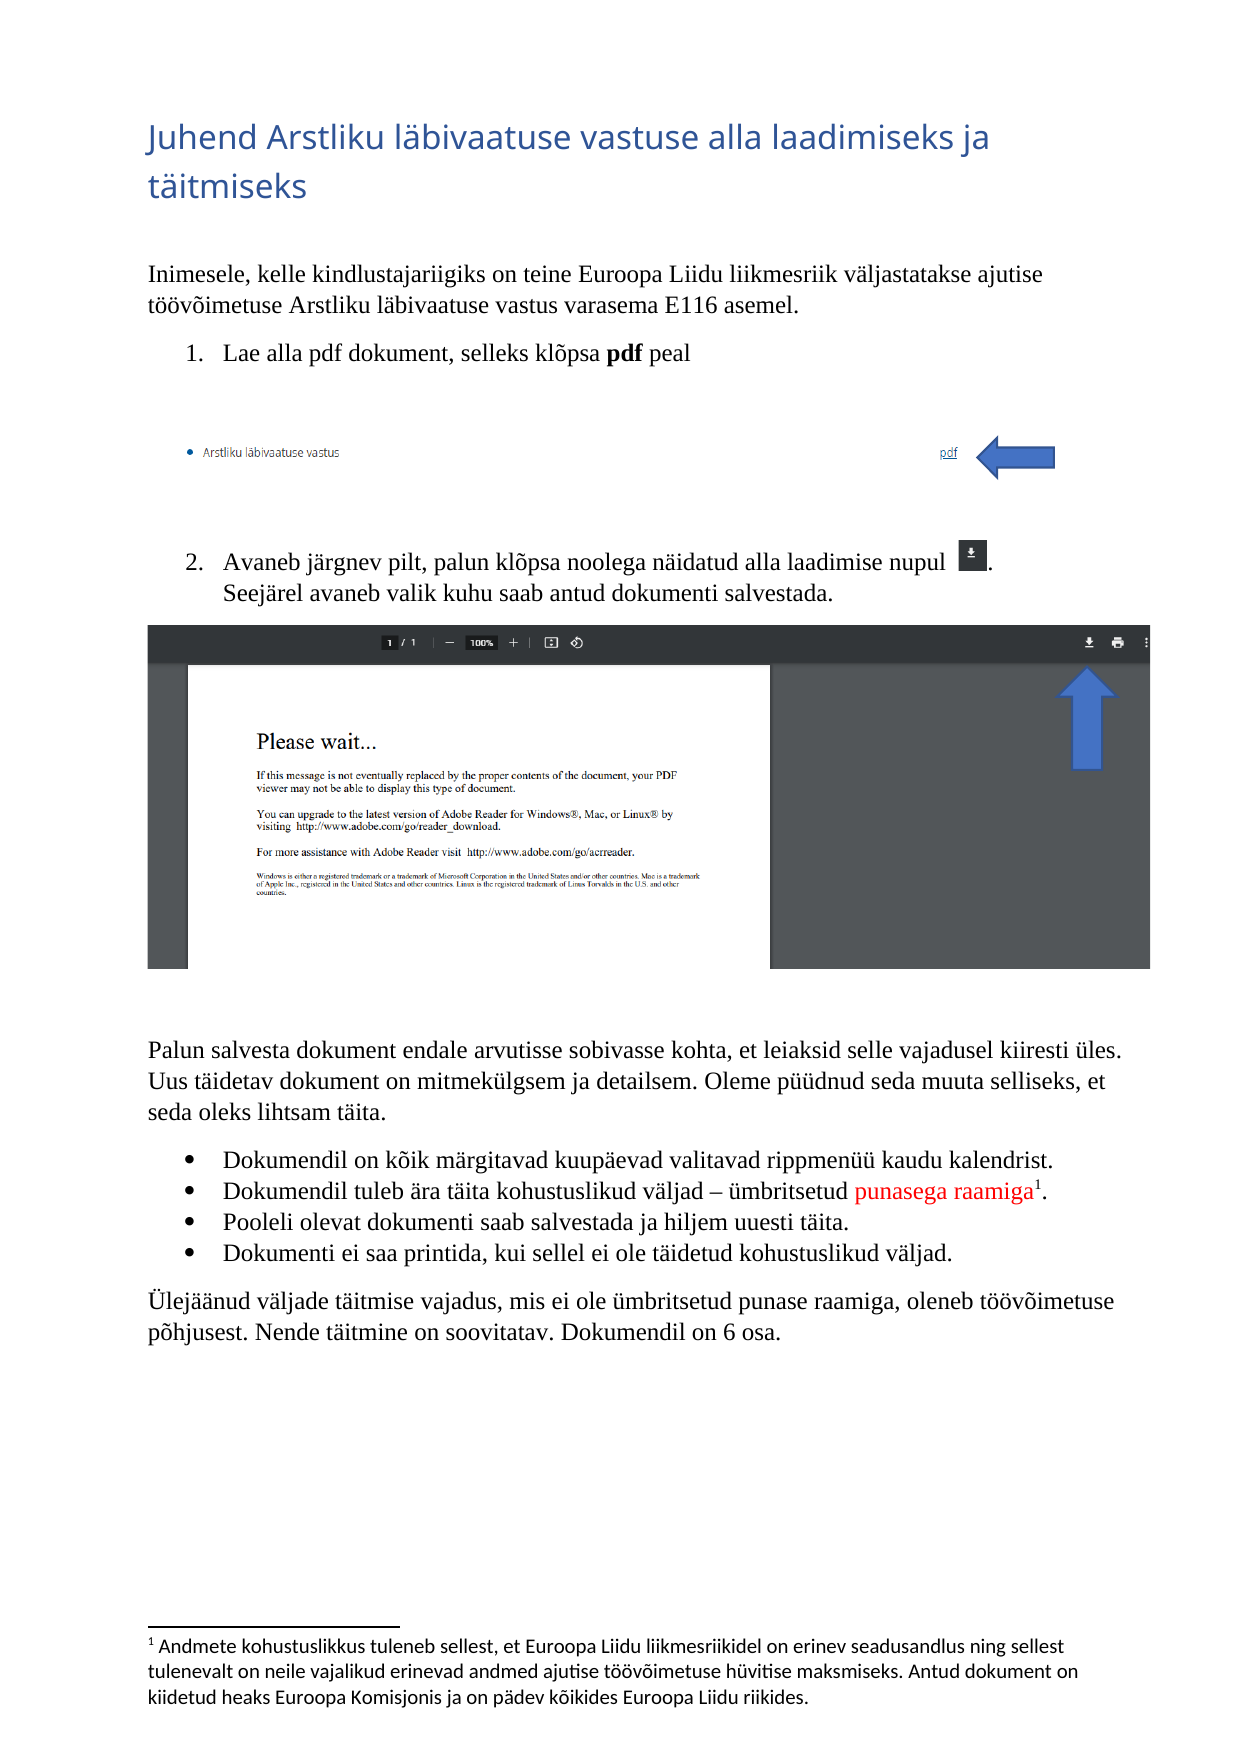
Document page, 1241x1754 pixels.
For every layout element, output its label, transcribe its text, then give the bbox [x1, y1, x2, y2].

picture [147, 433, 987, 474]
list Dokumenti ei saa printida, kui sellel ei ole täidetud kohustuslikud väljad. [185, 1238, 1152, 1267]
list Lae alla pdf dokument, selleks klõpsa pdf peal [185, 338, 1152, 367]
list Pooleli olevat dokumenti saab salvestada ja hiljem uuesti täita. [185, 1207, 1152, 1236]
picture [147, 625, 1150, 969]
text Ülejäänud väljade täitmise vajadus, mis ei ole ümbritsetud punase raamiga, oleneb töövõimetuse põhjusest. Nende täitmine on soovitatav. Dokumendil on 6 osa. [148, 1286, 1152, 1346]
picture [958, 540, 987, 571]
list Seejärel avaneb valik kuhu saab antud dokumenti salvestada. [223, 578, 1152, 607]
text Inimesele, kelle kindlustajariigiks on teine Euroopa Liidu liikmesriik väljastatakse ajutise töövõimetuse Arstliku läbivaatuse vastus varasema E116 asemel. [148, 259, 1152, 319]
text Palun salvesta dokument endale arvutisse sobivasse kohta, et leiaksid selle vajadusel kiiresti üles. Uus täidetav dokument on mitmekülgsem ja detailsem. Oleme püüdnud seda muuta selliseks, et seda oleks lihtsam täita. [148, 1035, 1152, 1126]
list Dokumendil on kõik märgitavad kuupäevad valitavad rippmenüü kaudu kalendrist. [185, 1145, 1152, 1174]
list Dokumendil tuleb ära täita kohustuslikud väljad – ümbritsetud punasega raamiga. [185, 1176, 1152, 1205]
list Avaneb järgnev pilt, palun klõpsa noolega näidatud alla laadimise nupul . [185, 541, 1152, 576]
subtitle Juhend Arstliku läbivaatuse vastuse alla laadimiseks ja täitmiseks [148, 114, 1152, 208]
